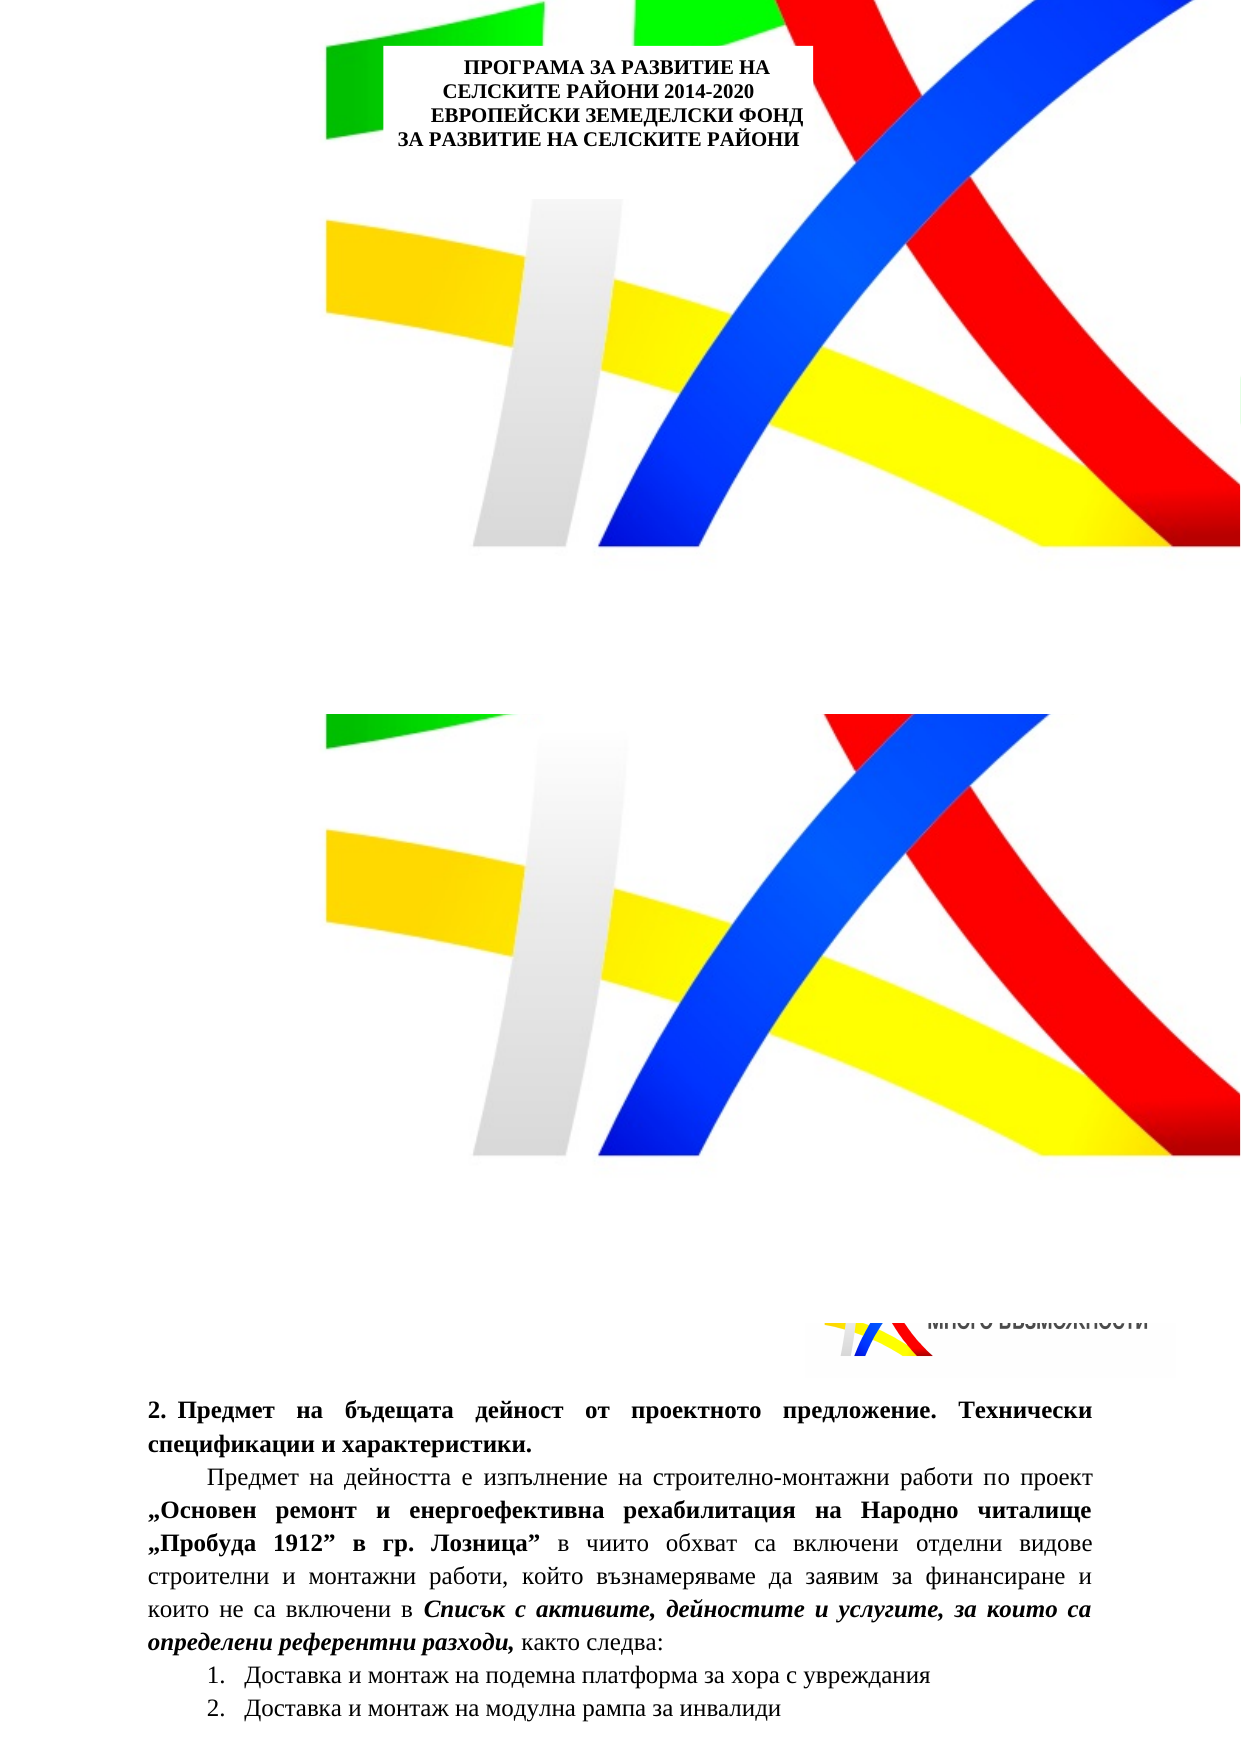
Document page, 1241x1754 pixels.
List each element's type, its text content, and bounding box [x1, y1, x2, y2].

list Доставка и монтаж на подемна платформа за хора с увреждания [207, 1660, 1093, 1688]
list Доставка и монтаж на модулна рампа за инвалиди [207, 1693, 1093, 1722]
picture [147, 0, 1241, 1378]
text 2. Предмет на бъдещата дейност от проектното предложение. Технически спецификации и характеристики. [148, 1396, 1093, 1457]
text Предмет на дейността е изпълнение на строително-монтажни работи по проект „Основен ремонт и енергоефективна рехабилитация на Народно читалище „Пробуда 1912” в гр. Лозница” в чиито обхват са включени отделни видове строителни и монтажни работи, който възнамеряваме да заявим за финансиране и които не са включени в Списък с активите, дейностите и услугите, за които са определени референтни разходи, както следва: [148, 1462, 1093, 1656]
